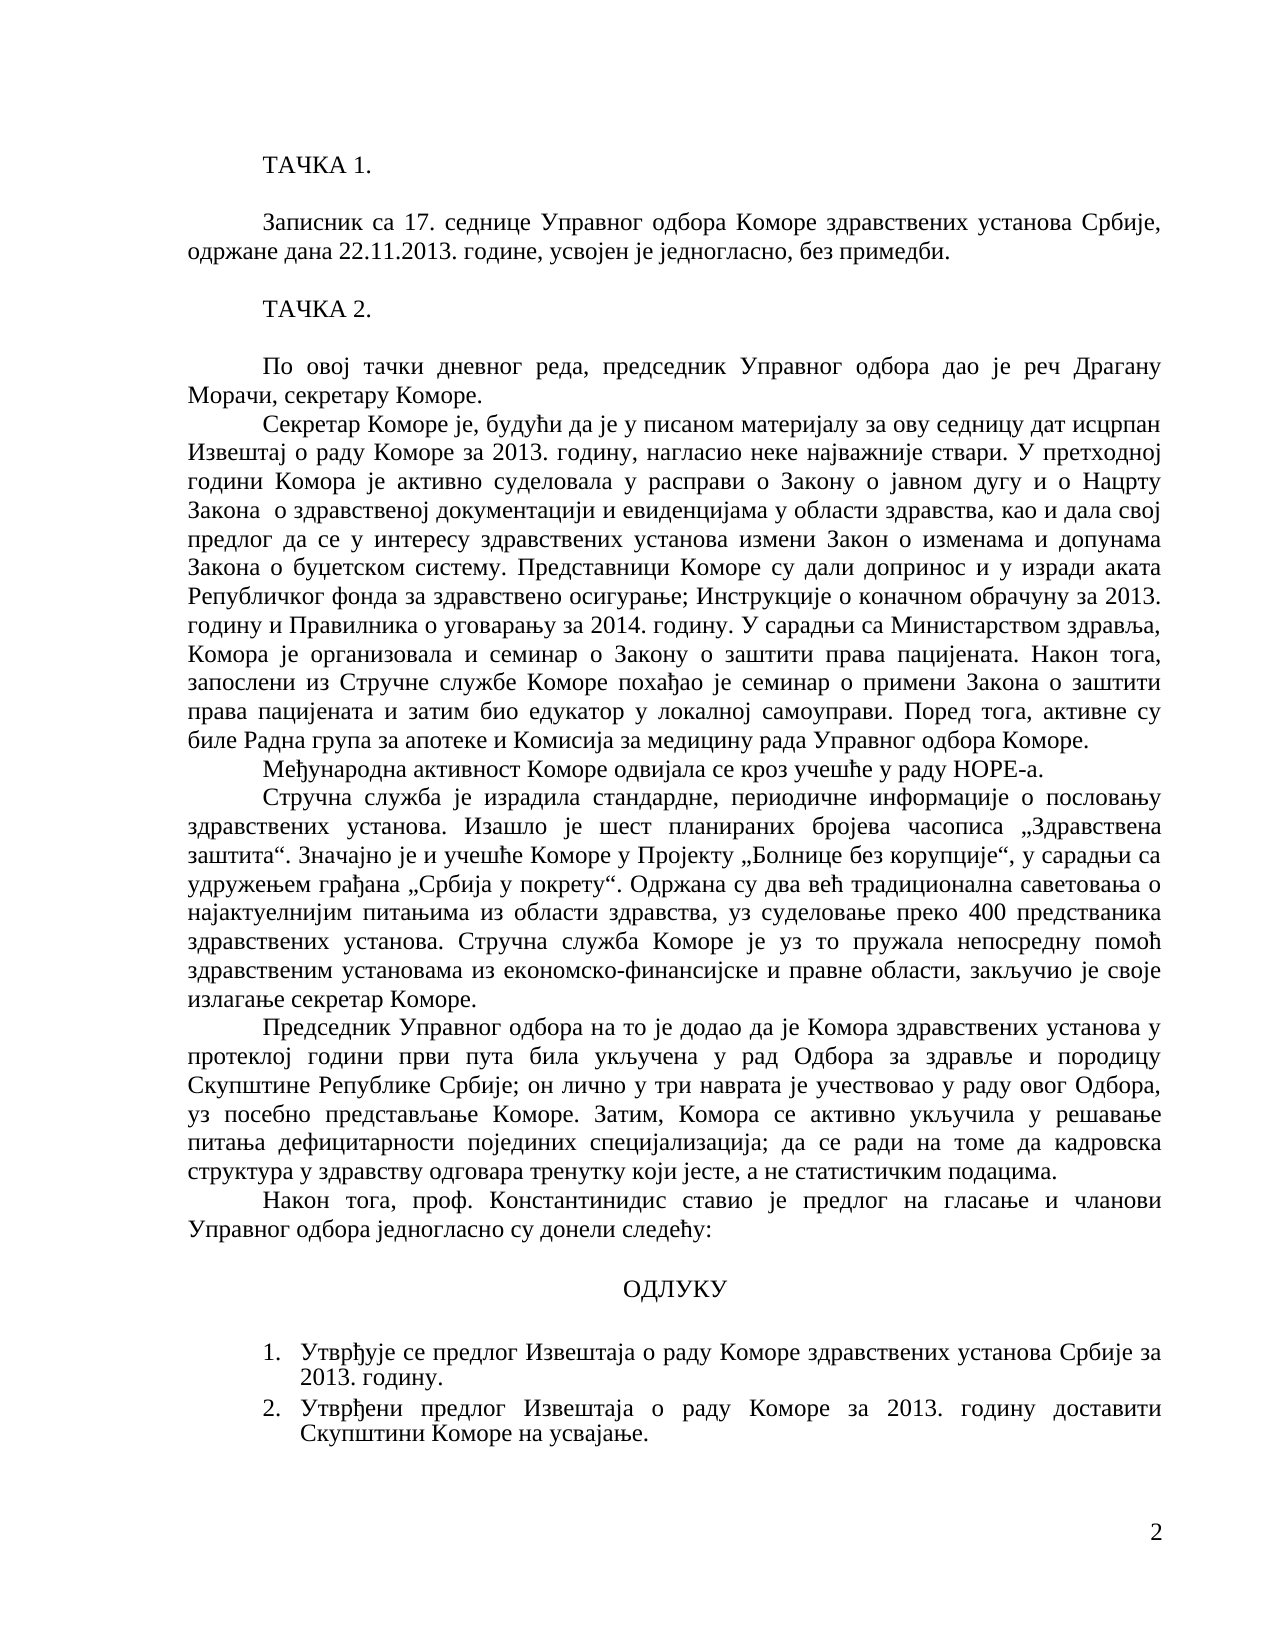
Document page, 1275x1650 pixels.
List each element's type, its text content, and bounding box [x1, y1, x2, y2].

text Након тога, проф. Константинидис ставио је предлог на гласање и чланови Управног одбора једногласно су донели следећу: [187, 1185, 1162, 1242]
text ТАЧКА 1. [187, 150, 1162, 179]
text Међународна активност Коморе одвијала се кроз учешће у раду НОРЕ-а. [187, 754, 1162, 782]
text ОДЛУКУ [187, 1277, 1162, 1302]
text Стручна служба је израдила стандардне, периодичне информације о пословању здравствених установа. Изашло је шест планираних бројева часописа „Здравствена заштита“. Значајно је и учешће Коморе у Пројекту „Болнице без корупције“, у сарадњи са удружењем грађана „Србија у покрету“. Одржана су два већ традиционална саветовања о најактуелнијим питањима из области здравства, уз суделовање преко 400 предстваника здравствених установа. Стручна служба Коморе је уз то пружала непосредну помоћ здравственим установама из економско-финансијске и правне области, закључио је своје излагање секретар Коморе. [187, 782, 1162, 1012]
text Записник са 17. седнице Управног одбора Коморе здравствених установа Србије, одржане дана 22.11.2013. године, усвојен је једногласно, без примедби. [187, 207, 1162, 265]
text Председник Управног одбора на то је додао да је Комора здравствених установа у протеклој години први пута била укључена у рад Одбора за здравље и породицу Скупштине Републике Србије; он лично у три наврата је учествовао у раду овог Одбора, уз посебно представљање Коморе. Затим, Комора се активно укључила у решавање питања дефицитарности појединих специјализација; да се ради на томе да кадровска структура у здравству одговара тренутку који јесте, а не статистичким подацима. [187, 1012, 1162, 1185]
text Секретар Коморе је, будући да је у писаном материјалу за ову седницу дат исцрпан Извештај о раду Коморе за 2013. годину, нагласио неке најважније ствари. У претходној години Комора је активно суделовала у расправи о Закону о јавном дугу и о Нацрту Закона о здравственој документацији и евиденцијама у области здравства, као и дала свој предлог да се у интересу здравствених установа измени Закон о изменама и допунама Закона о буџетском систему. Представници Коморе су дали допринос и у изради аката Републичког фонда за здравствено осигурање; Инструкције о коначном обрачуну за 2013. годину и Правилника о уговарању за 2014. годину. У сарадњи са Министарством здравља, Комора је организовала и семинар о Закону о заштити права пацијената. Након тога, запослени из Стручне службе Коморе похађао је семинар о примени Закона о заштити права пацијената и затим био едукатор у локалној самоуправи. Поред тога, активне су биле Радна група за апотеке и Комисија за медицину рада Управног одбора Коморе. [187, 409, 1162, 754]
text По овој тачки дневног реда, председник Управног одбора дао је реч Драгану Морачи, секретару Коморе. [187, 351, 1162, 409]
text ТАЧКА 2. [187, 294, 1162, 322]
list Утврђује се предлог Извештаја о раду Коморе здравствених установа Србије за 2013. годину. [262, 1340, 1162, 1390]
list Утврђени предлог Извештаја о раду Коморе за 2013. годину доставити Скупштини Коморе на усвајање. [262, 1396, 1162, 1446]
